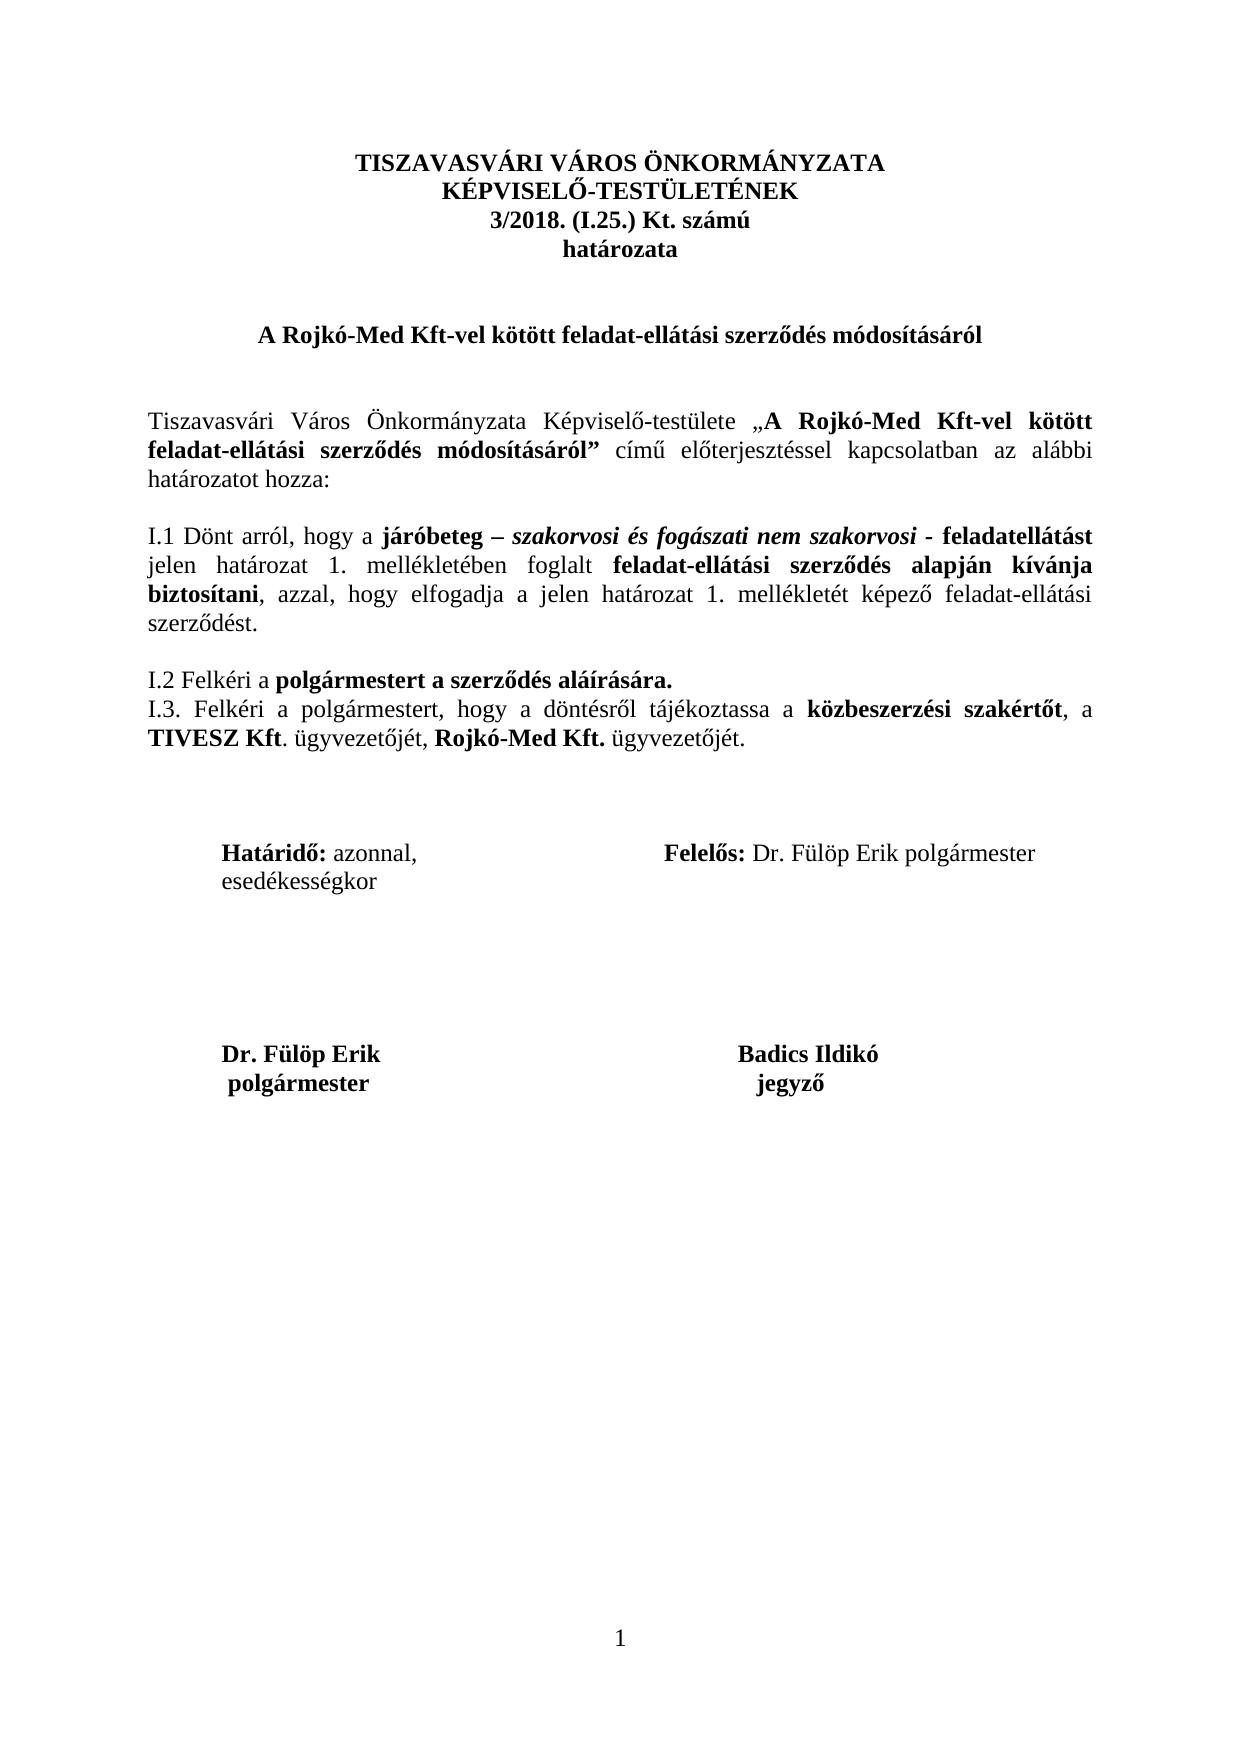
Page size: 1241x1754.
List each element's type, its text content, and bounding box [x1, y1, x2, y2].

text TISZAVASVÁRI VÁROS ÖNKORMÁNYZATA [148, 148, 1093, 176]
text esedékességkor [148, 866, 1093, 895]
text A Rojkó-Med Kft-vel kötött feladat-ellátási szerződés módosításáról [148, 320, 1093, 349]
text határozata [148, 234, 1093, 263]
text I.2 Felkéri a polgármestert a szerződés aláírására. [148, 665, 1093, 694]
text Dr. Fülöp Erik Badics Ildikó [148, 1039, 1093, 1068]
text Határidő: azonnal, Felelős: Dr. Fülöp Erik polgármester [148, 838, 1093, 866]
text I.1 Dönt arról, hogy a járóbeteg – szakorvosi és fogászati nem szakorvosi - feladatellátást jelen határozat 1. mellékletében foglalt feladat-ellátási szerződés alapján kívánja biztosítani, azzal, hogy elfogadja a jelen határozat 1. mellékletét képező feladat-ellátási szerződést. [148, 521, 1093, 636]
text I.3. Felkéri a polgármestert, hogy a döntésről tájékoztassa a közbeszerzési szakértőt, a TIVESZ Kft. ügyvezetőjét, Rojkó-Med Kft. ügyvezetőjét. [148, 694, 1093, 751]
text 3/2018. (I.25.) Kt. számú [148, 205, 1093, 234]
text KÉPVISELŐ-TESTÜLETÉNEK [148, 176, 1093, 205]
text Tiszavasvári Város Önkormányzata Képviselő-testülete „A Rojkó-Med Kft-vel kötött feladat-ellátási szerződés módosításáról” című előterjesztéssel kapcsolatban az alábbi határozatot hozza: [148, 406, 1093, 493]
text polgármester jegyző [148, 1068, 1093, 1096]
